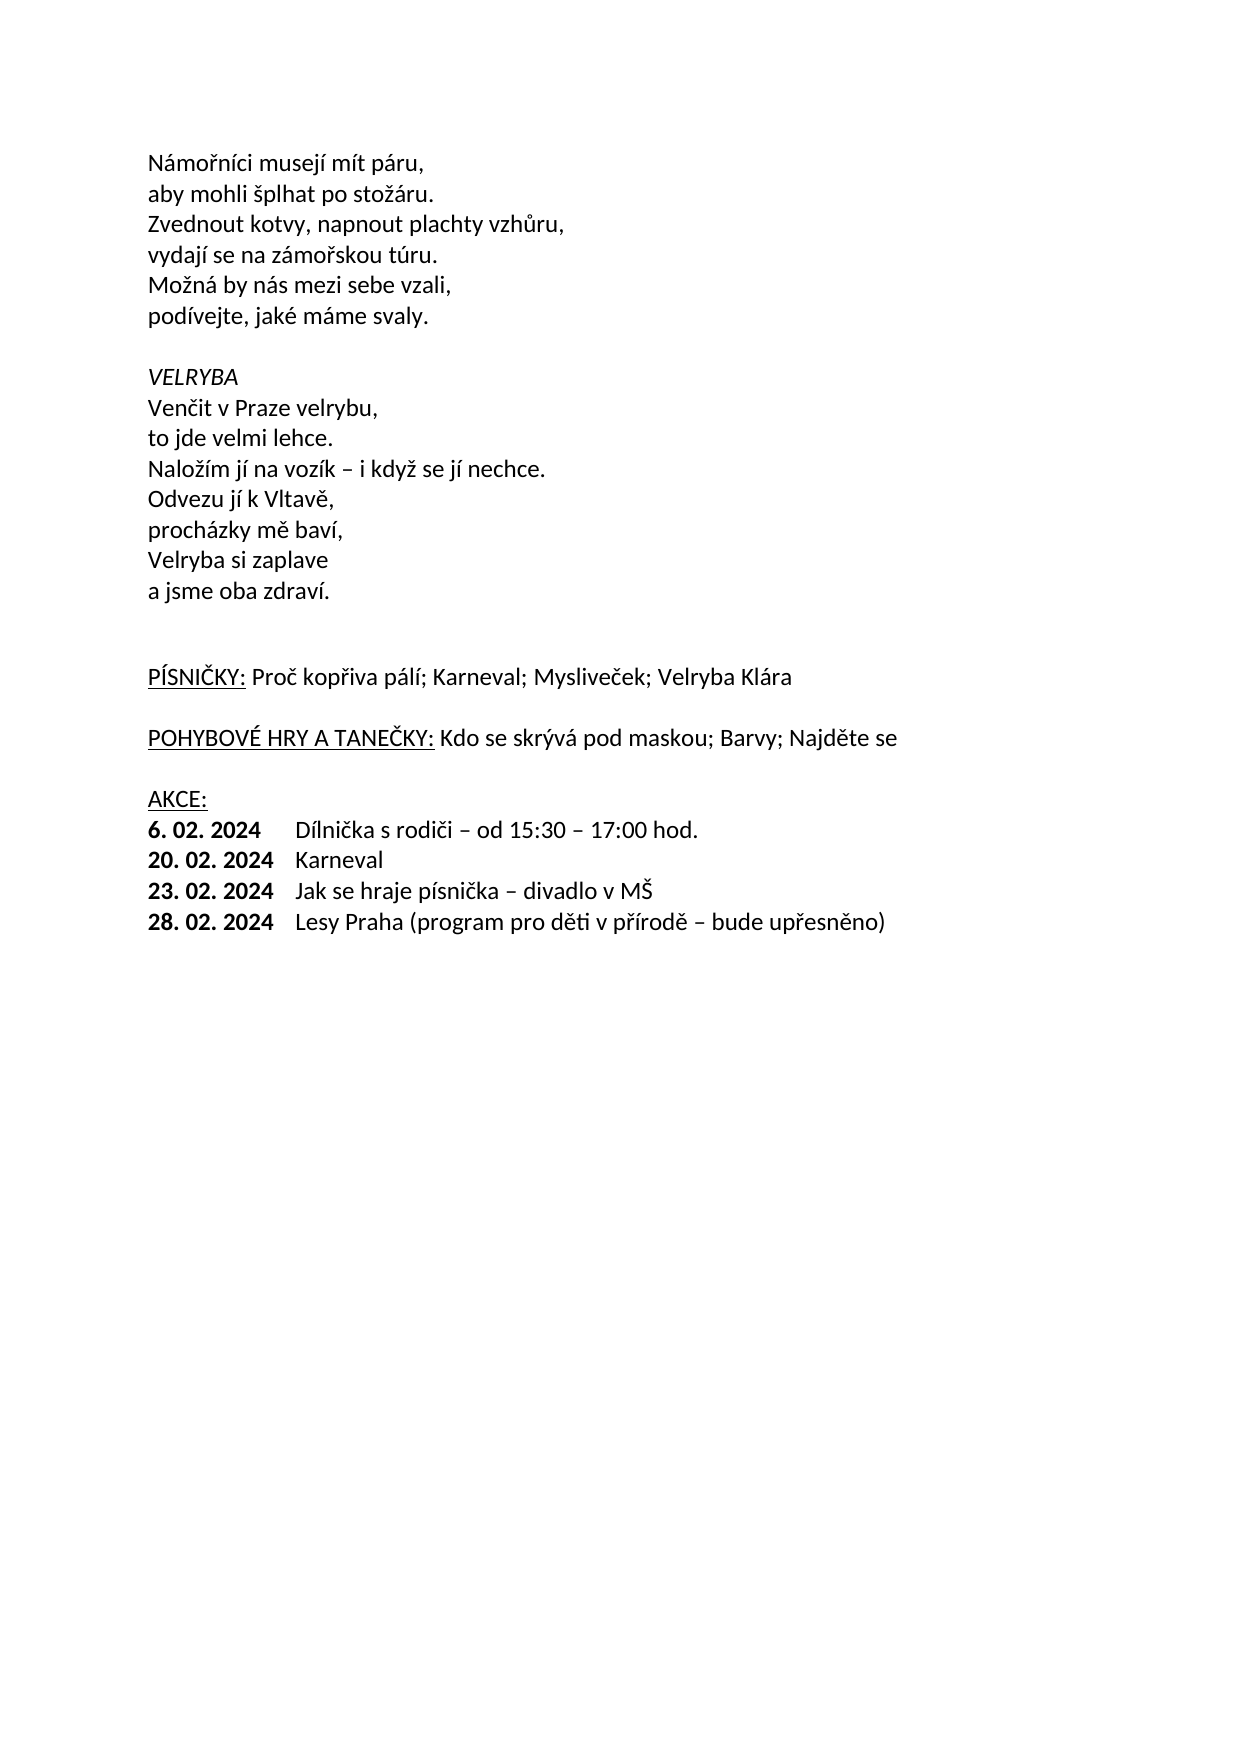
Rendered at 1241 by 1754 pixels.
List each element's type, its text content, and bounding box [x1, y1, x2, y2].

text Odvezu jí k Vltavě, [148, 483, 1093, 514]
text PÍSNIČKY: Proč kopřiva pálí; Karneval; Mysliveček; Velryba Klára [148, 661, 1093, 692]
text vydají se na zámořskou túru. [148, 239, 1093, 270]
text 6. 02. 2024 Dílnička s rodiči – od 15:30 – 17:00 hod. [148, 814, 1093, 844]
text podívejte, jaké máme svaly. [148, 300, 1093, 331]
text aby mohli šplhat po stožáru. [148, 178, 1093, 209]
text Zvednout kotvy, napnout plachty vzhůru, [148, 209, 1093, 239]
text VELRYBA [148, 361, 1093, 392]
text 28. 02. 2024 Lesy Praha (program pro děti v přírodě – bude upřesněno) [148, 906, 1093, 936]
text Naložím jí na vozík – i když se jí nechce. [148, 453, 1093, 483]
text to jde velmi lehce. [148, 422, 1093, 453]
text AKCE: [148, 783, 1093, 814]
text Námořníci musejí mít páru, [148, 148, 1093, 178]
text 23. 02. 2024 Jak se hraje písnička – divadlo v MŠ [148, 875, 1093, 906]
text Venčit v Praze velrybu, [148, 392, 1093, 422]
text Možná by nás mezi sebe vzali, [148, 270, 1093, 300]
text 20. 02. 2024 Karneval [148, 844, 1093, 875]
text procházky mě baví, [148, 514, 1093, 544]
text Velryba si zaplave [148, 544, 1093, 575]
text POHYBOVÉ HRY A TANEČKY: Kdo se skrývá pod maskou; Barvy; Najděte se [148, 722, 1093, 753]
text a jsme oba zdraví. [148, 575, 1093, 605]
